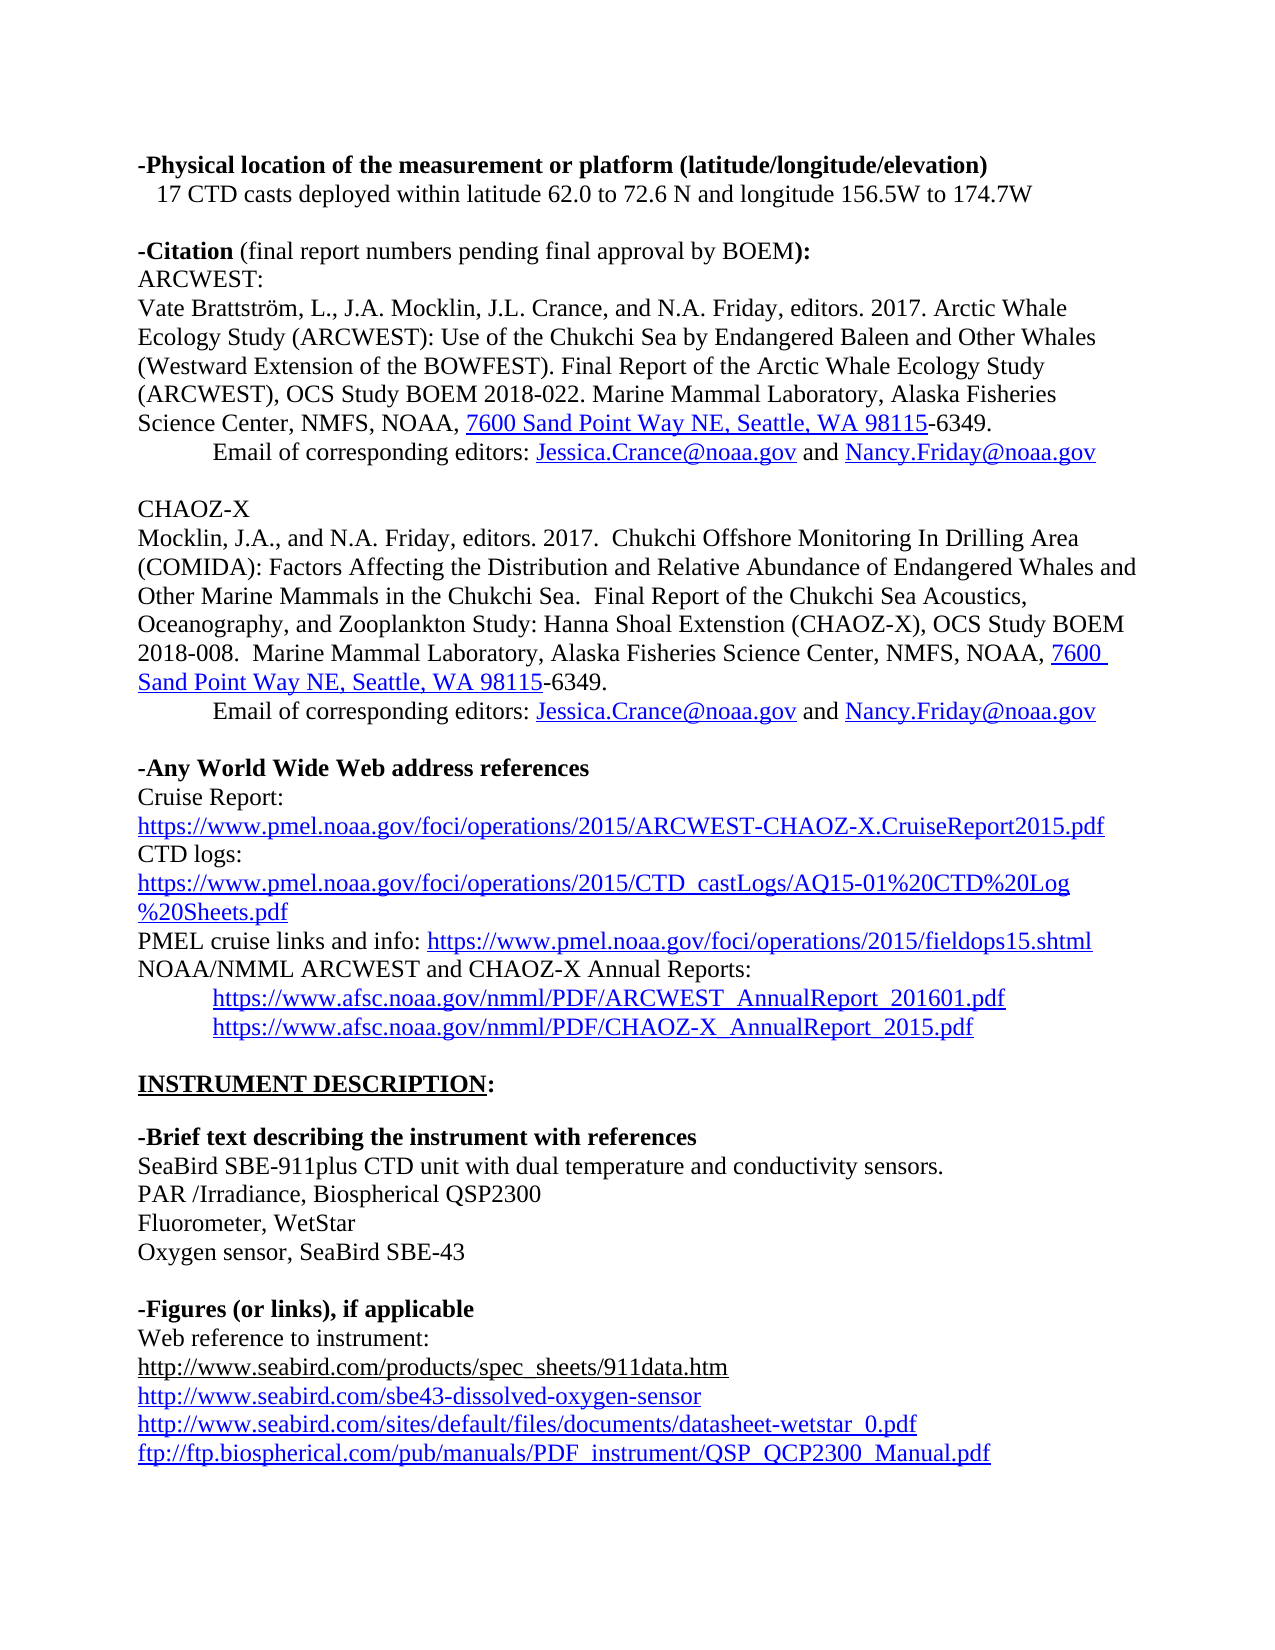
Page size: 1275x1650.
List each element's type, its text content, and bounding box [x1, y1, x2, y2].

text https://www.pmel.noaa.gov/foci/operations/2015/CTD_castLogs/AQ15-01%20CTD%20Log%20Sheets.pdf [137, 868, 1138, 926]
text http://www.seabird.com/sbe43-dissolved-oxygen-sensor [137, 1381, 1138, 1409]
text -Figures (or links), if applicable [137, 1294, 1138, 1323]
text -Citation (final report numbers pending final approval by BOEM): [137, 236, 1138, 264]
text NOAA/NMML ARCWEST and CHAOZ-X Annual Reports: [137, 954, 1138, 983]
text SeaBird SBE-911plus CTD unit with dual temperature and conductivity sensors. [137, 1151, 1138, 1179]
text https://www.afsc.noaa.gov/nmml/PDF/ARCWEST_AnnualReport_201601.pdf [137, 983, 1138, 1012]
text PAR /Irradiance, Biospherical QSP2300 [137, 1179, 1138, 1208]
text Cruise Report: [137, 782, 1138, 811]
text Email of corresponding editors: Jessica.Crance@noaa.gov and Nancy.Friday@noaa.gov [137, 437, 1138, 466]
text Oxygen sensor, SeaBird SBE-43 [137, 1237, 1138, 1266]
text CTD logs: [137, 839, 1138, 868]
text Vate Brattström, L., J.A. Mocklin, J.L. Crance, and N.A. Friday, editors. 2017. Arctic Whale Ecology Study (ARCWEST): Use of the Chukchi Sea by Endangered Baleen and Other Whales (Westward Extension of the BOWFEST). Final Report of the Arctic Whale Ecology Study (ARCWEST), OCS Study BOEM 2018-022. Marine Mammal Laboratory, Alaska Fisheries Science Center, NMFS, NOAA, 7600 Sand Point Way NE, Seattle, WA 98115-6349. [137, 293, 1138, 437]
text http://www.seabird.com/products/spec_sheets/911data.htm [137, 1352, 1138, 1381]
text Email of corresponding editors: Jessica.Crance@noaa.gov and Nancy.Friday@noaa.gov [137, 696, 1138, 724]
text ftp://ftp.biospherical.com/pub/manuals/PDF_instrument/QSP_QCP2300_Manual.pdf [137, 1438, 1138, 1467]
text Mocklin, J.A., and N.A. Friday, editors. 2017. Chukchi Offshore Monitoring In Drilling Area (COMIDA): Factors Affecting the Distribution and Relative Abundance of Endangered Whales and Other Marine Mammals in the Chukchi Sea. Final Report of the Chukchi Sea Acoustics, Oceanography, and Zooplankton Study: Hanna Shoal Extenstion (CHAOZ-X), OCS Study BOEM 2018-008. Marine Mammal Laboratory, Alaska Fisheries Science Center, NMFS, NOAA, 7600 Sand Point Way NE, Seattle, WA 98115-6349. [137, 523, 1138, 696]
text -Brief text describing the instrument with references [137, 1122, 1138, 1151]
text -Any World Wide Web address references [137, 753, 1138, 782]
text PMEL cruise links and info: https://www.pmel.noaa.gov/foci/operations/2015/fieldops15.shtml [137, 926, 1138, 954]
text https://www.afsc.noaa.gov/nmml/PDF/CHAOZ-X_AnnualReport_2015.pdf [137, 1012, 1138, 1041]
text 17 CTD casts deployed within latitude 62.0 to 72.6 N and longitude 156.5W to 174.7W [137, 179, 1138, 207]
text -Physical location of the measurement or platform (latitude/longitude/elevation) [137, 150, 1138, 179]
text https://www.pmel.noaa.gov/foci/operations/2015/ARCWEST-CHAOZ-X.CruiseReport2015.pdf [137, 811, 1138, 839]
text ARCWEST: [137, 264, 1138, 293]
text Fluorometer, WetStar [137, 1208, 1138, 1237]
text http://www.seabird.com/sites/default/files/documents/datasheet-wetstar_0.pdf [137, 1409, 1138, 1438]
text INSTRUMENT DESCRIPTION: [137, 1069, 1138, 1122]
text Web reference to instrument: [137, 1323, 1138, 1352]
text CHAOZ-X [137, 494, 1138, 523]
